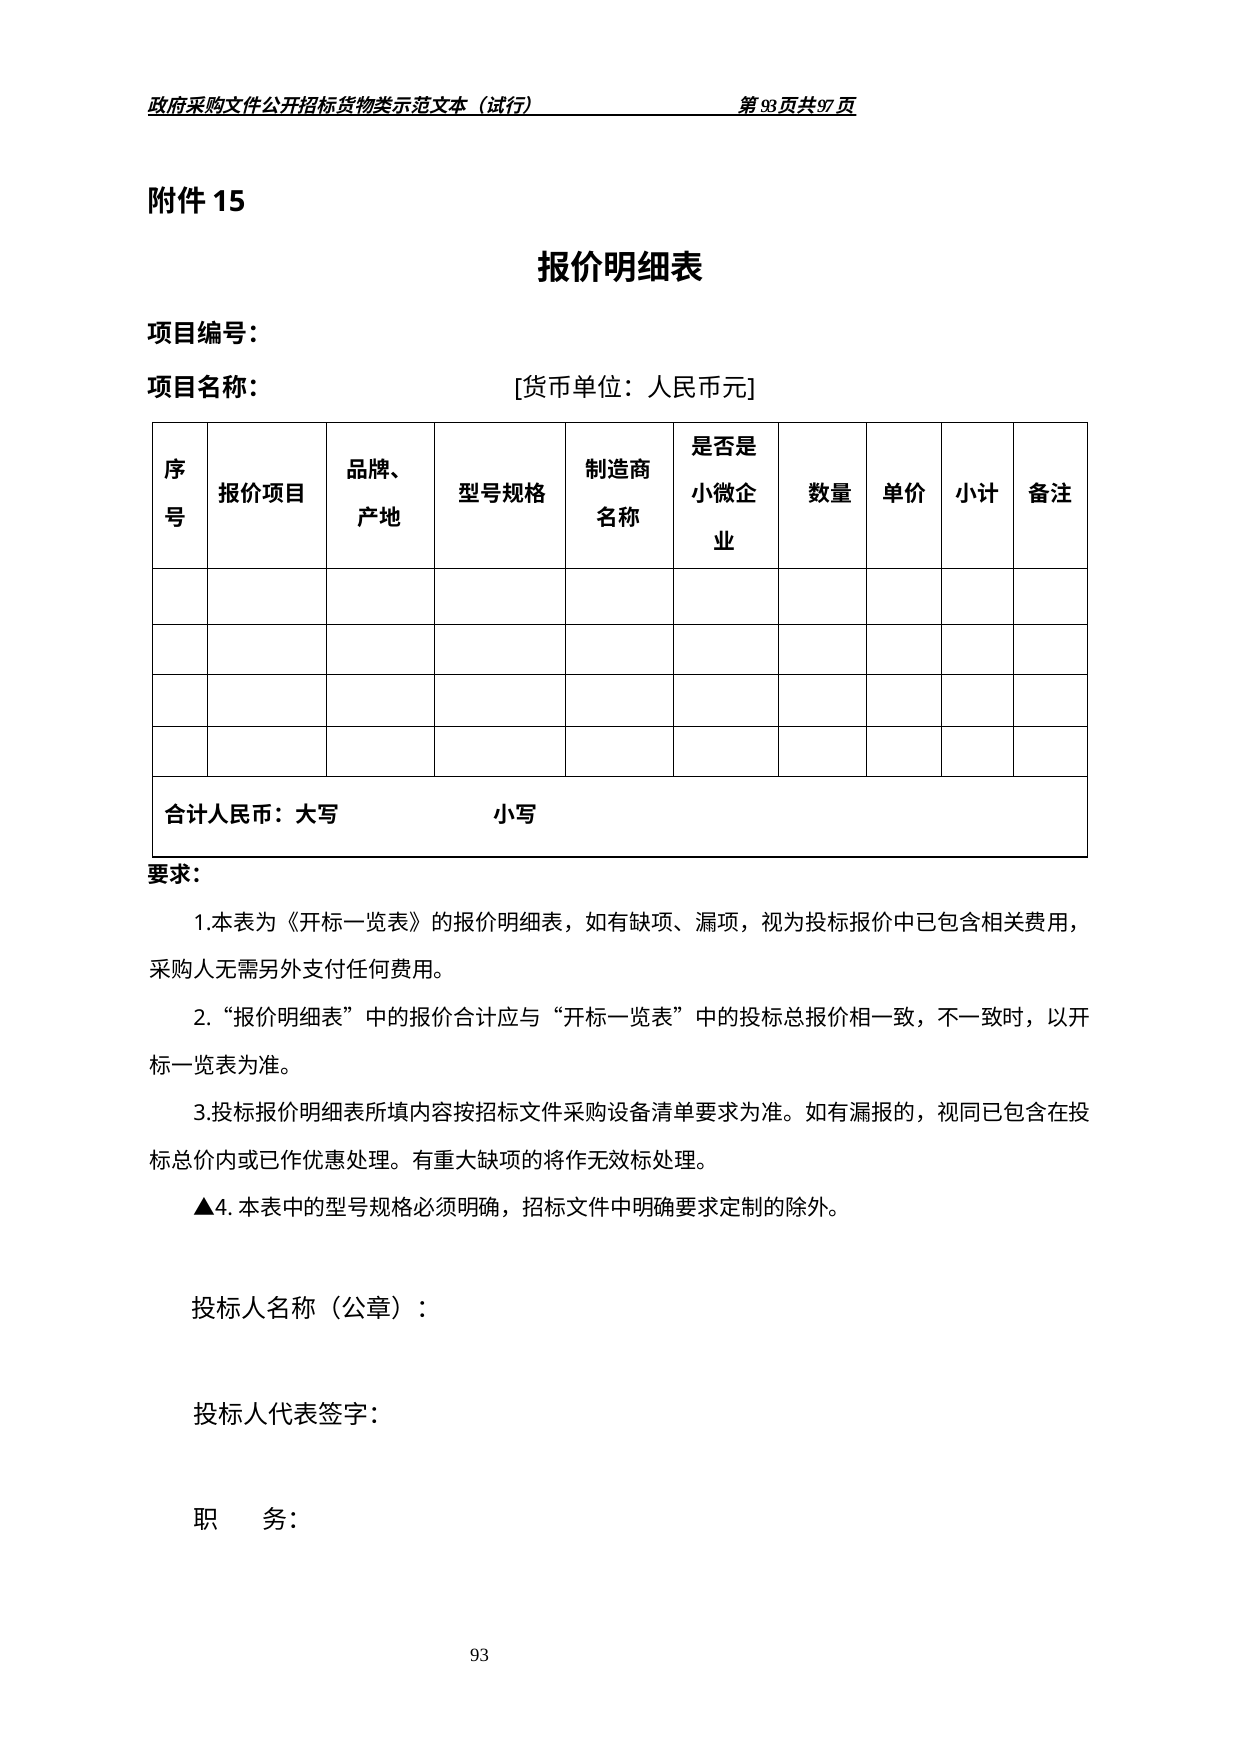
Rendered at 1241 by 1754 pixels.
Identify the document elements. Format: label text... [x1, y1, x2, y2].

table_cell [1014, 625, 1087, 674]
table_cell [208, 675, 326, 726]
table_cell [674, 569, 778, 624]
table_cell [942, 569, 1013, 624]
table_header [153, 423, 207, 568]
text 项目名称： [货币单位：人民币元] [148, 367, 1042, 404]
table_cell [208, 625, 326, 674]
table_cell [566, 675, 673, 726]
text ▲4. 本表中的型号规格必须明确，招标文件中明确要求定制的除外。 [149, 1190, 1092, 1222]
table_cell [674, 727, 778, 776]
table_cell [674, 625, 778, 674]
text 报价明细表 [148, 241, 1092, 289]
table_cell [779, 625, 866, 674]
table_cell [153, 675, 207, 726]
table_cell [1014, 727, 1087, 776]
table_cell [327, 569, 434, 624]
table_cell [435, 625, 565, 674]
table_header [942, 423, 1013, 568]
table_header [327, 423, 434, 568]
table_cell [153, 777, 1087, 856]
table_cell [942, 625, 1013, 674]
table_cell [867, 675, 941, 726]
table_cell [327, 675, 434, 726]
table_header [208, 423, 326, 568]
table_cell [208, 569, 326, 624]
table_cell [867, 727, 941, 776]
text 项目编号： [148, 313, 1092, 349]
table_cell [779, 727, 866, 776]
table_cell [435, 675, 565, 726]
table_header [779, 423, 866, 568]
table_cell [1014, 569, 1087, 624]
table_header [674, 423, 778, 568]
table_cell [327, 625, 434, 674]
text 要求： [148, 857, 1092, 889]
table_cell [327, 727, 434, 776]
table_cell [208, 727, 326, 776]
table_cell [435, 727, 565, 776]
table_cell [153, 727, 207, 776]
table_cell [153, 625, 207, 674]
text 投标人名称（公章）： [191, 1289, 1092, 1325]
text 2.“报价明细表”中的报价合计应与“开标一览表”中的投标总报价相一致，不一致时，以开标一览表为准。 [149, 1000, 1092, 1079]
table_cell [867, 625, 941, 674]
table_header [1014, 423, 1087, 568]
text 投标人代表签字： [148, 1394, 1092, 1430]
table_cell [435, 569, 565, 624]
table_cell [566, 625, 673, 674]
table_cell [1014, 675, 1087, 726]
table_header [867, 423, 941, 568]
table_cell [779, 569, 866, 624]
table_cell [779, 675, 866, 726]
text 3.投标报价明细表所填内容按招标文件采购设备清单要求为准。如有漏报的，视同已包含在投标总价内或已作优惠处理。有重大缺项的将作无效标处理。 [149, 1095, 1092, 1174]
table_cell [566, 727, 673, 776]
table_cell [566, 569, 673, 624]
text 附件15 [148, 177, 1092, 219]
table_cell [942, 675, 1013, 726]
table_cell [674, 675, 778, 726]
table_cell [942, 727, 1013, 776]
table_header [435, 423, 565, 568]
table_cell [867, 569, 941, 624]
text 1.本表为《开标一览表》的报价明细表，如有缺项、漏项，视为投标报价中已包含相关费用，采购人无需另外支付任何费用。 [149, 905, 1092, 984]
text 职 务： [148, 1499, 1092, 1536]
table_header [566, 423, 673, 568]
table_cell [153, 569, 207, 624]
